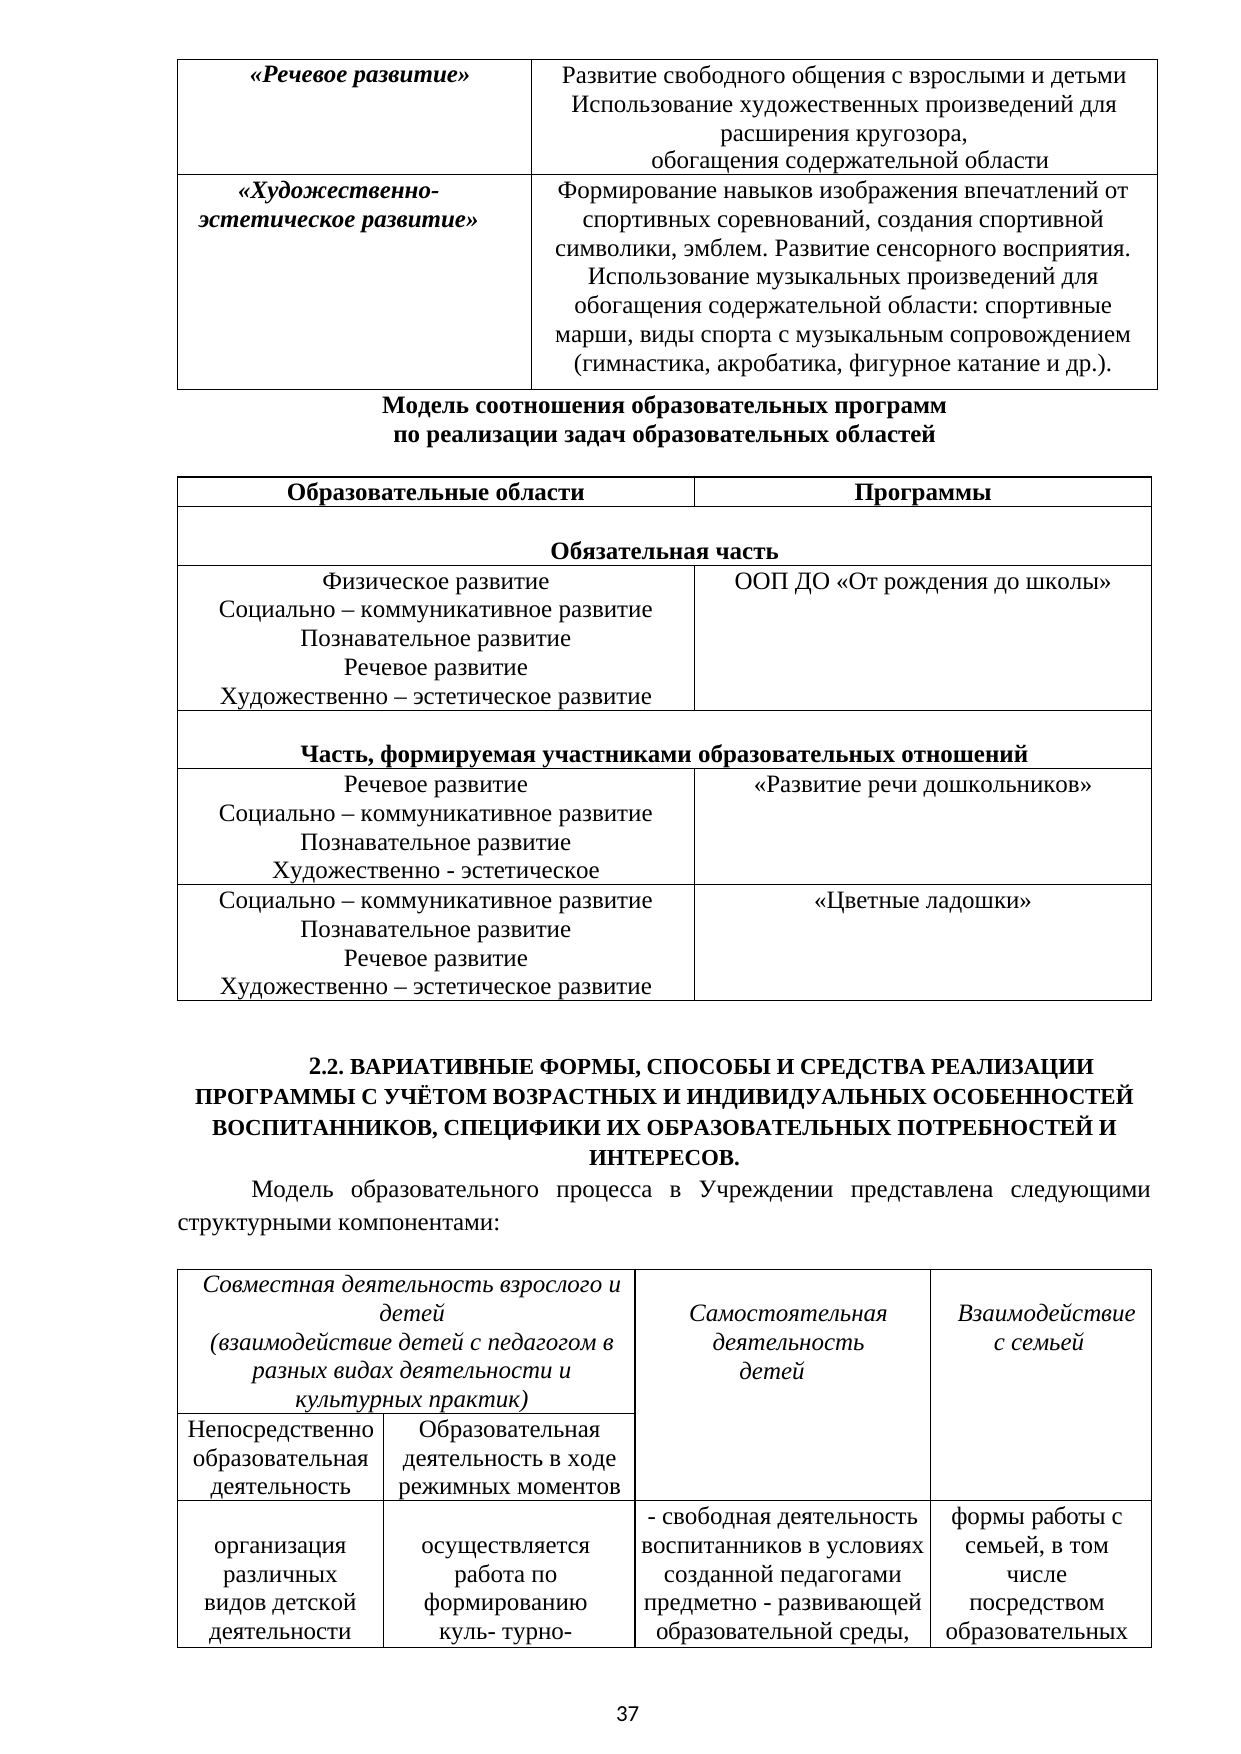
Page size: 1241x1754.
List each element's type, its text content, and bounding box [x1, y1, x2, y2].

table_cell Социально – коммуникативное развитие Познавательное развитие Речевое развитие Художественно – эстетическое развитие [178, 885, 694, 1000]
table_cell ООП ДО «От рождения до школы» [695, 566, 1151, 709]
table_header Образовательные области [178, 478, 694, 506]
table_cell «Речевое развитие» [178, 60, 531, 174]
table_cell Физическое развитие Социально – коммуникативное развитие Познавательное развитие Речевое развитие Художественно – эстетическое развитие [178, 566, 694, 709]
table_cell «Развитие речи дошкольников» [695, 769, 1151, 884]
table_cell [931, 1501, 1151, 1647]
table_cell «Художественно-эстетическое развитие» [178, 175, 531, 389]
text Модель образовательного процесса в Учреждении представлена следующими структурными компонентами: [177, 1174, 1152, 1236]
text по реализации задач образовательных областей [177, 419, 1152, 448]
table_header Совместная деятельность взрослого и детей (взаимодействие детей с педагогом в разных видах деятельности и культурных практик) [178, 1270, 634, 1413]
table_cell Речевое развитие Социально – коммуникативное развитие Познавательное развитие Художественно - эстетическое [178, 769, 694, 884]
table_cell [384, 1501, 634, 1647]
table_cell Непосредственно образовательная деятельность [178, 1414, 383, 1500]
table_cell Часть, формируемая участниками образовательных отношений [178, 711, 1151, 768]
table_cell Формирование навыков изображения впечатлений от спортивных соревнований, создания спортивной символики, эмблем. Развитие сенсорного восприятия. Использование музыкальных произведений для обогащения содержательной области: спортивные марши, виды спорта с музыкальным сопровождением (гимнастика, акробатика, фигурное катание и др.). [532, 175, 1157, 389]
table_cell «Цветные ладошки» [695, 885, 1151, 1000]
text Модель соотношения образовательных программ [177, 390, 1152, 419]
table_cell Обязательная часть [178, 507, 1151, 565]
table_cell Образовательная деятельность в ходе режимных моментов [384, 1414, 634, 1500]
text 2.2. ВАРИАТИВНЫЕ ФОРМЫ, СПОСОБЫ И СРЕДСТВА РЕАЛИЗАЦИИ ПРОГРАММЫ С УЧЁТОМ ВОЗРАСТНЫХ И ИНДИВИДУАЛЬНЫХ ОСОБЕННОСТЕЙ ВОСПИТАННИКОВ, СПЕЦИФИКИ ИХ ОБРАЗОВАТЕЛЬНЫХ ПОТРЕБНОСТЕЙ И ИНТЕРЕСОВ. [177, 1051, 1152, 1170]
table_header Взаимодействие с семьей [931, 1270, 1151, 1500]
table_cell Развитие свободного общения с взрослыми и детьми Использование художественных произведений для расширения кругозора, обогащения содержательной области [532, 60, 1157, 174]
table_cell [178, 1501, 383, 1647]
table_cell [636, 1501, 930, 1647]
table_header Самостоятельная деятельность детей [636, 1270, 930, 1500]
table_header Программы [695, 478, 1151, 506]
